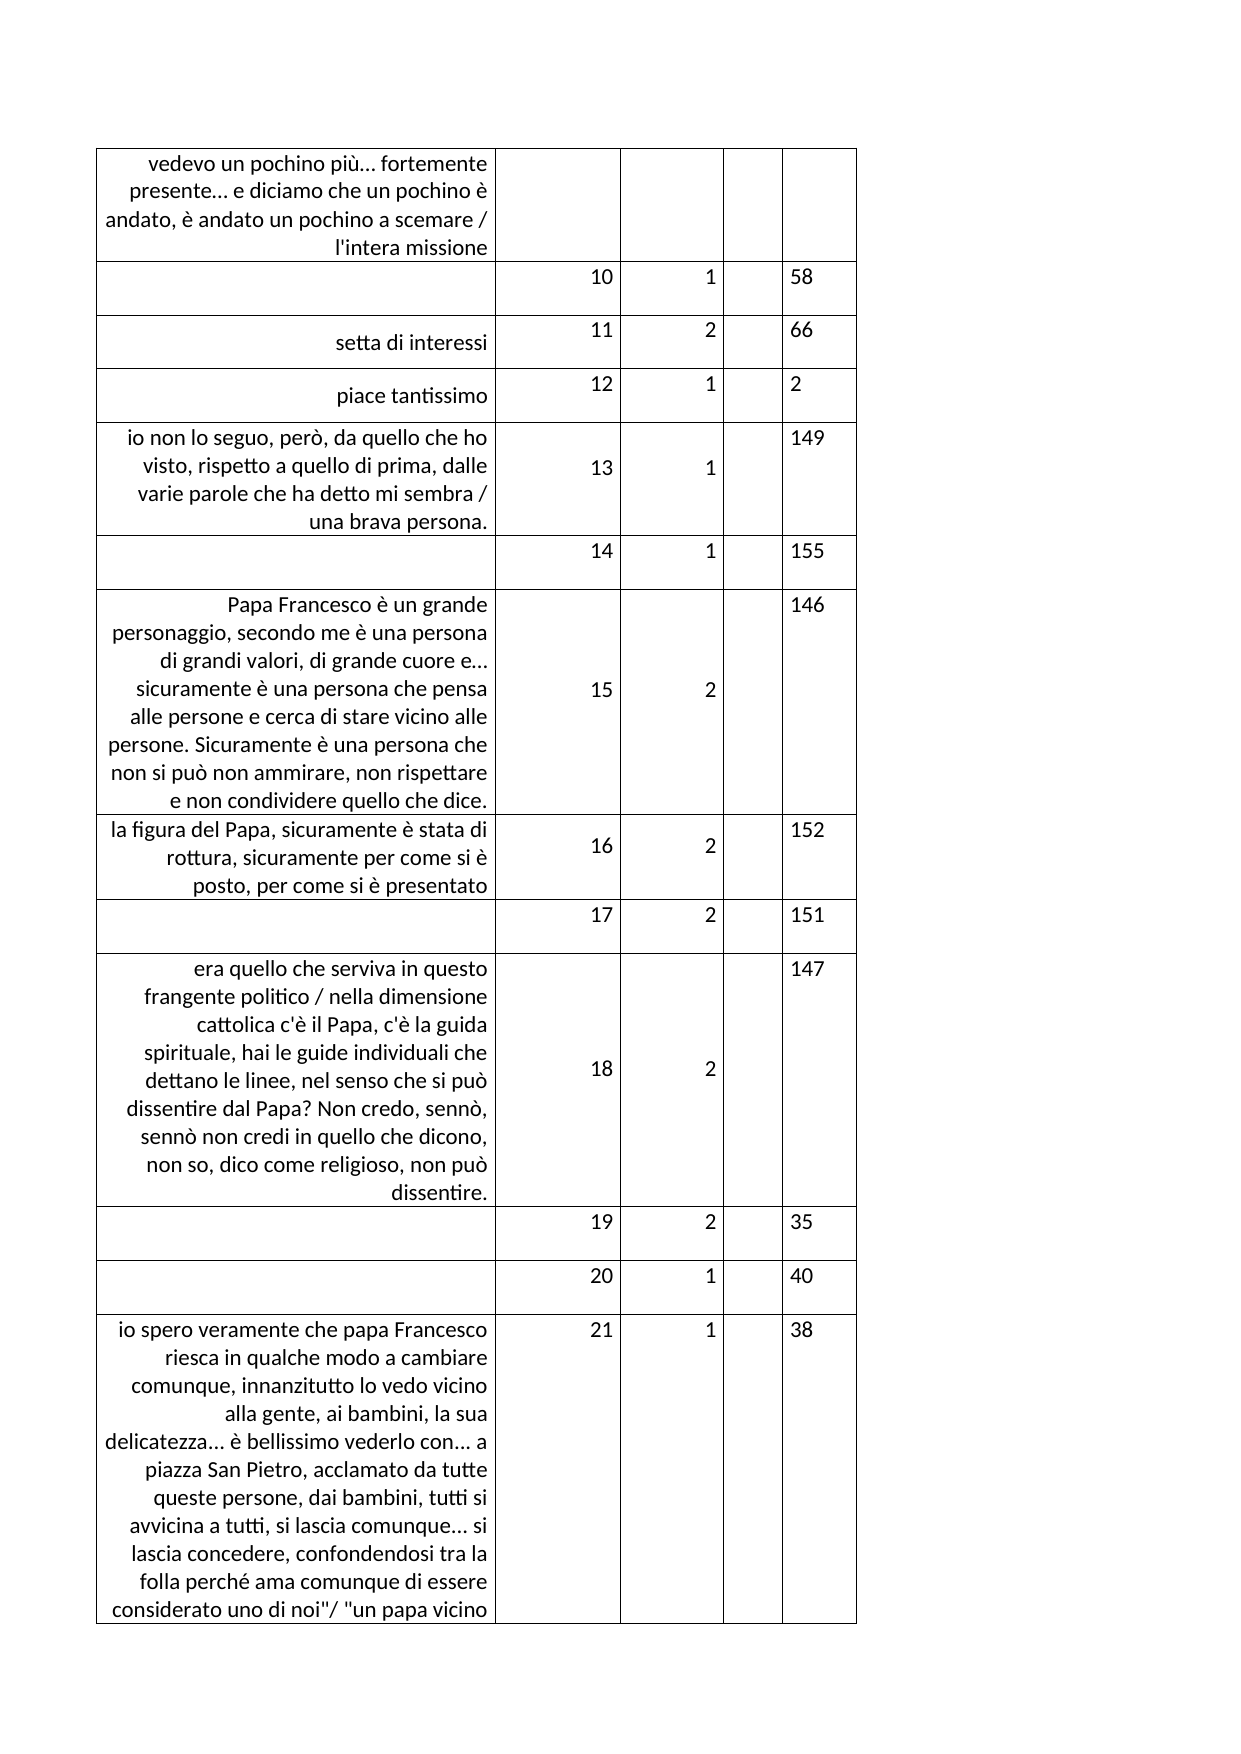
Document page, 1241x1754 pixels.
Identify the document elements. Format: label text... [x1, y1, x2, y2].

table_cell 146 [783, 590, 856, 814]
table_cell [724, 423, 782, 535]
table_cell 18 [496, 954, 620, 1206]
table_cell 58 [783, 262, 856, 314]
table_cell 151 [783, 900, 856, 953]
table_cell [724, 262, 782, 314]
table_cell 1 [621, 423, 723, 535]
table_cell 1 [621, 369, 723, 422]
table_cell [724, 536, 782, 589]
table_cell 155 [783, 536, 856, 589]
table_cell 21 [496, 1315, 620, 1623]
table_cell 10 [496, 262, 620, 314]
table_cell setta di interessi [97, 316, 495, 368]
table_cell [97, 149, 495, 261]
table_cell [724, 1315, 782, 1623]
table_cell [97, 262, 495, 314]
table_cell [724, 1261, 782, 1314]
table_cell [97, 900, 495, 953]
table_cell 11 [496, 316, 620, 368]
table_cell 38 [783, 1315, 856, 1623]
table_cell 2 [621, 815, 723, 899]
table_cell [724, 954, 782, 1206]
table_cell 40 [783, 1261, 856, 1314]
table_cell 2 [621, 954, 723, 1206]
table_cell 9 [496, 149, 620, 261]
table_cell 20 [496, 1261, 620, 1314]
table_cell 1 [621, 536, 723, 589]
table_cell 34 [783, 149, 856, 261]
table_cell [97, 1261, 495, 1314]
table_cell 1 [621, 1315, 723, 1623]
table_cell 66 [783, 316, 856, 368]
table_cell 13 [496, 423, 620, 535]
table_cell [724, 815, 782, 899]
table_cell 1 [621, 1261, 723, 1314]
table_cell Papa Francesco è un grande personaggio, secondo me è una persona di grandi valori, di grande cuore e…sicuramente è una persona che pensa alle persone e cerca di stare vicino alle persone. Sicuramente è una persona che non si può non ammirare, non rispettare e non condividere quello che dice. [97, 590, 495, 814]
table_cell 35 [783, 1207, 856, 1260]
table_cell [97, 1207, 495, 1260]
table_cell 152 [783, 815, 856, 899]
table_cell 16 [496, 815, 620, 899]
table_cell era quello che serviva in questo frangente politico / nella dimensione cattolica c'è il Papa, c'è la guida spirituale, hai le guide individuali che dettano le linee, nel senso che si può dissentire dal Papa? Non credo, sennò, sennò non credi in quello che dicono, non so, dico come religioso, non può dissentire. [97, 954, 495, 1206]
table_cell 1 [621, 262, 723, 314]
table_cell la figura del Papa, sicuramente è stata di rottura, sicuramente per come si è posto, per come si è presentato [97, 815, 495, 899]
table_cell [97, 536, 495, 589]
table_cell 12 [496, 369, 620, 422]
table_cell 2 [621, 1207, 723, 1260]
table_cell 2 [621, 149, 723, 261]
table_cell 2 [621, 900, 723, 953]
table_cell 15 [496, 590, 620, 814]
table_cell 2 [621, 316, 723, 368]
table_cell piace tantissimo [97, 369, 495, 422]
table_cell io non lo seguo, però, da quello che ho visto, rispetto a quello di prima, dalle varie parole che ha detto mi sembra / una brava persona. [97, 423, 495, 535]
table_cell [724, 1207, 782, 1260]
table_cell 2 [783, 369, 856, 422]
table_cell [724, 316, 782, 368]
table_cell [724, 149, 782, 261]
table_cell [724, 369, 782, 422]
table_cell 149 [783, 423, 856, 535]
table_cell 2 [621, 590, 723, 814]
table_cell 17 [496, 900, 620, 953]
table_cell 147 [783, 954, 856, 1206]
table_cell [724, 900, 782, 953]
table_cell 19 [496, 1207, 620, 1260]
table_cell 14 [496, 536, 620, 589]
table_cell [724, 590, 782, 814]
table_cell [97, 1315, 495, 1623]
